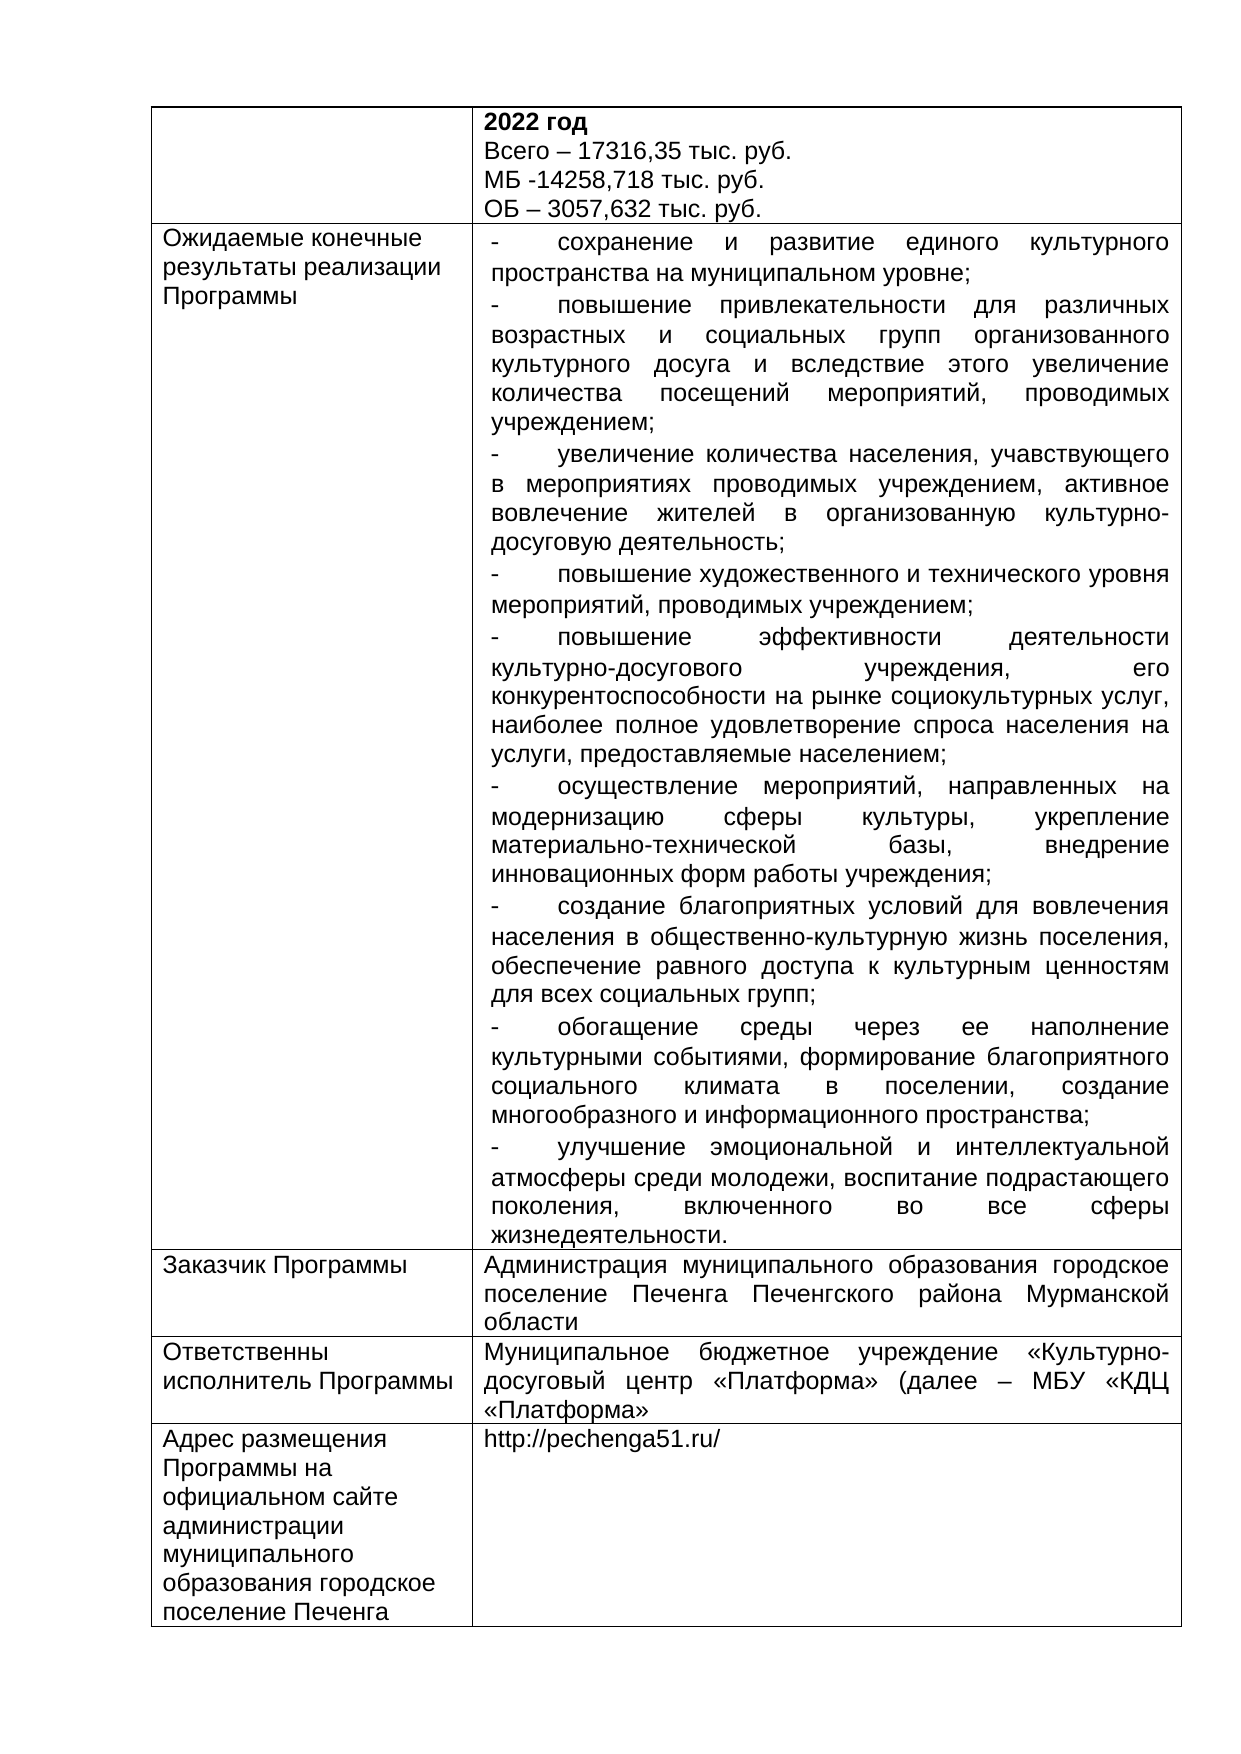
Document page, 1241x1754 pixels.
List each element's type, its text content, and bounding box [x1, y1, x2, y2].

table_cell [473, 108, 1181, 222]
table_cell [152, 108, 472, 222]
table_cell Муниципальное бюджетное учреждение «Культурно-досуговый центр «Платформа» (далее – МБУ «КДЦ «Платформа» [473, 1337, 1181, 1423]
table_cell сохранение и развитие единого культурного пространства на муниципальном уровне; повышение привлекательности для различных возрастных и социальных групп организованного культурного досуга и вследствие этого увеличение количества посещений мероприятий, проводимых учреждением; увеличение количества населения, учавствующего в мероприятиях проводимых учреждением, активное вовлечение жителей в организованную культурно-досуговую деятельность; повышение художественного и технического уровня мероприятий, проводимых учреждением; повышение эффективности деятельности культурно-досугового учреждения, его конкурентоспособности на рынке социокультурных услуг, наиболее полное удовлетворение спроса населения на услуги, предоставляемые населением; осуществление мероприятий, направленных на модернизацию сферы культуры, укрепление материально-технической базы, внедрение инновационных форм работы учреждения; создание благоприятных условий для вовлечения населения в общественно-культурную жизнь поселения, обеспечение равного доступа к культурным ценностям для всех социальных групп; обогащение среды через ее наполнение культурными событиями, формирование благоприятного социального климата в поселении, создание многообразного и информационного пространства; улучшение эмоциональной и интеллектуальной атмосферы среди молодежи, воспитание подрастающего поколения, включенного во все сферы жизнедеятельности. [473, 224, 1181, 1249]
table_cell http://pechenga51.ru/ [473, 1424, 1181, 1626]
table_cell Ответственны исполнитель Программы [152, 1337, 472, 1423]
table_cell Адрес размещения Программы на официальном сайте администрации муниципального образования городское поселение Печенга [152, 1424, 472, 1626]
table_cell Администрация муниципального образования городское поселение Печенга Печенгского района Мурманской области [473, 1250, 1181, 1336]
table_cell Заказчик Программы [152, 1250, 472, 1336]
table_cell Ожидаемые конечные результаты реализации Программы [152, 224, 472, 1249]
